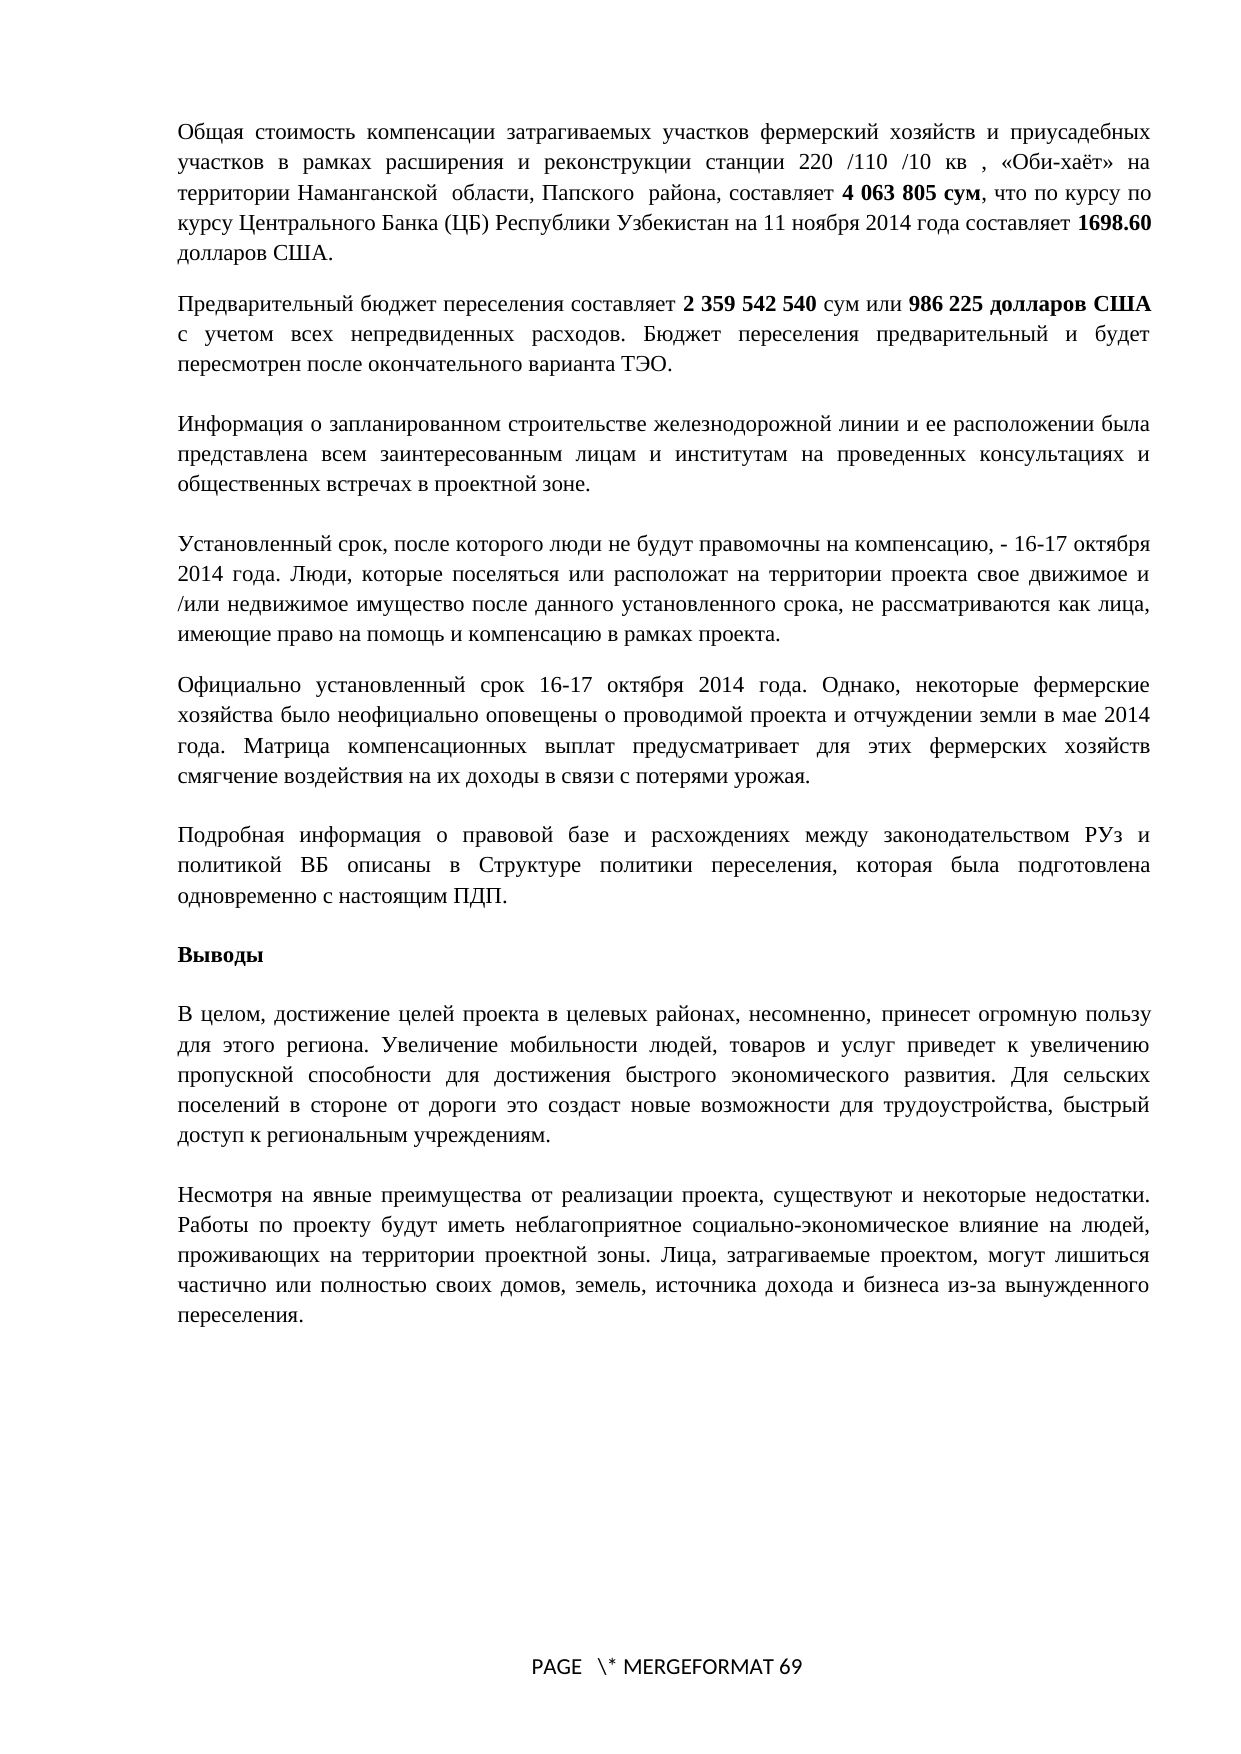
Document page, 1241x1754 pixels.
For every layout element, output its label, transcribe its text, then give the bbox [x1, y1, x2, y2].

text Несмотря на явные преимущества от реализации проекта, существуют и некоторые недостатки. Работы по проекту будут иметь неблагоприятное социально-экономическое влияние на людей, проживающих на территории проектной зоны. Лица, затрагиваемые проектом, могут лишиться частично или полностью своих домов, земель, источника дохода и бизнеса из-за вынужденного переселения. [177, 1181, 1152, 1328]
text Официально установленный срок 16-17 октября 2014 года. Однако, некоторые фермерские хозяйства было неофициально оповещены о проводимой проекта и отчуждении земли в мае 2014 года. Матрица компенсационных выплат предусматривает для этих фермерских хозяйств смягчение воздействия на их доходы в связи с потерями урожая. [177, 671, 1152, 788]
text Подробная информация о правовой базе и расхождениях между законодательством РУз и политикой ВБ описаны в Структуре политики переселения, которая была подготовлена одновременно с настоящим ПДП. [177, 821, 1152, 908]
text Информация о запланированном строительстве железнодорожной линии и ее расположении была представлена всем заинтересованным лицам и институтам на проведенных консультациях и общественных встречах в проектной зоне. [177, 410, 1152, 497]
text Предварительный бюджет переселения составляет 2 359 542 540 сум или 986 225 долларов США с учетом всех непредвиденных расходов. Бюджет переселения предварительный и будет пересмотрен после окончательного варианта ТЭО. [177, 290, 1152, 377]
text Общая стоимость компенсации затрагиваемых участков фермерский хозяйств и приусадебных участков в рамках расширения и реконструкции станции 220 /110 /10 кв , «Оби-хаёт» на территории Наманганской области, Папского района, составляет 4 063 805 сум, что по курсу по курсу Центрального Банка (ЦБ) Республики Узбекистан на 11 ноября 2014 года составляет 1698.60 долларов США. [177, 118, 1152, 265]
text В целом, достижение целей проекта в целевых районах, несомненно, принесет огромную пользу для этого региона. Увеличение мобильности людей, товаров и услуг приведет к увеличению пропускной способности для достижения быстрого экономического развития. Для сельских поселений в стороне от дороги это создаст новые возможности для трудоустройства, быстрый доступ к региональным учреждениям. [177, 1000, 1152, 1148]
text Установленный срок, после которого люди не будут правомочны на компенсацию, - 16-17 октября 2014 года. Люди, которые поселяться или расположат на территории проекта свое движимое и /или недвижимое имущество после данного установленного срока, не рассматриваются как лица, имеющие право на помощь и компенсацию в рамках проекта. [177, 529, 1152, 647]
text Выводы [177, 941, 1152, 967]
